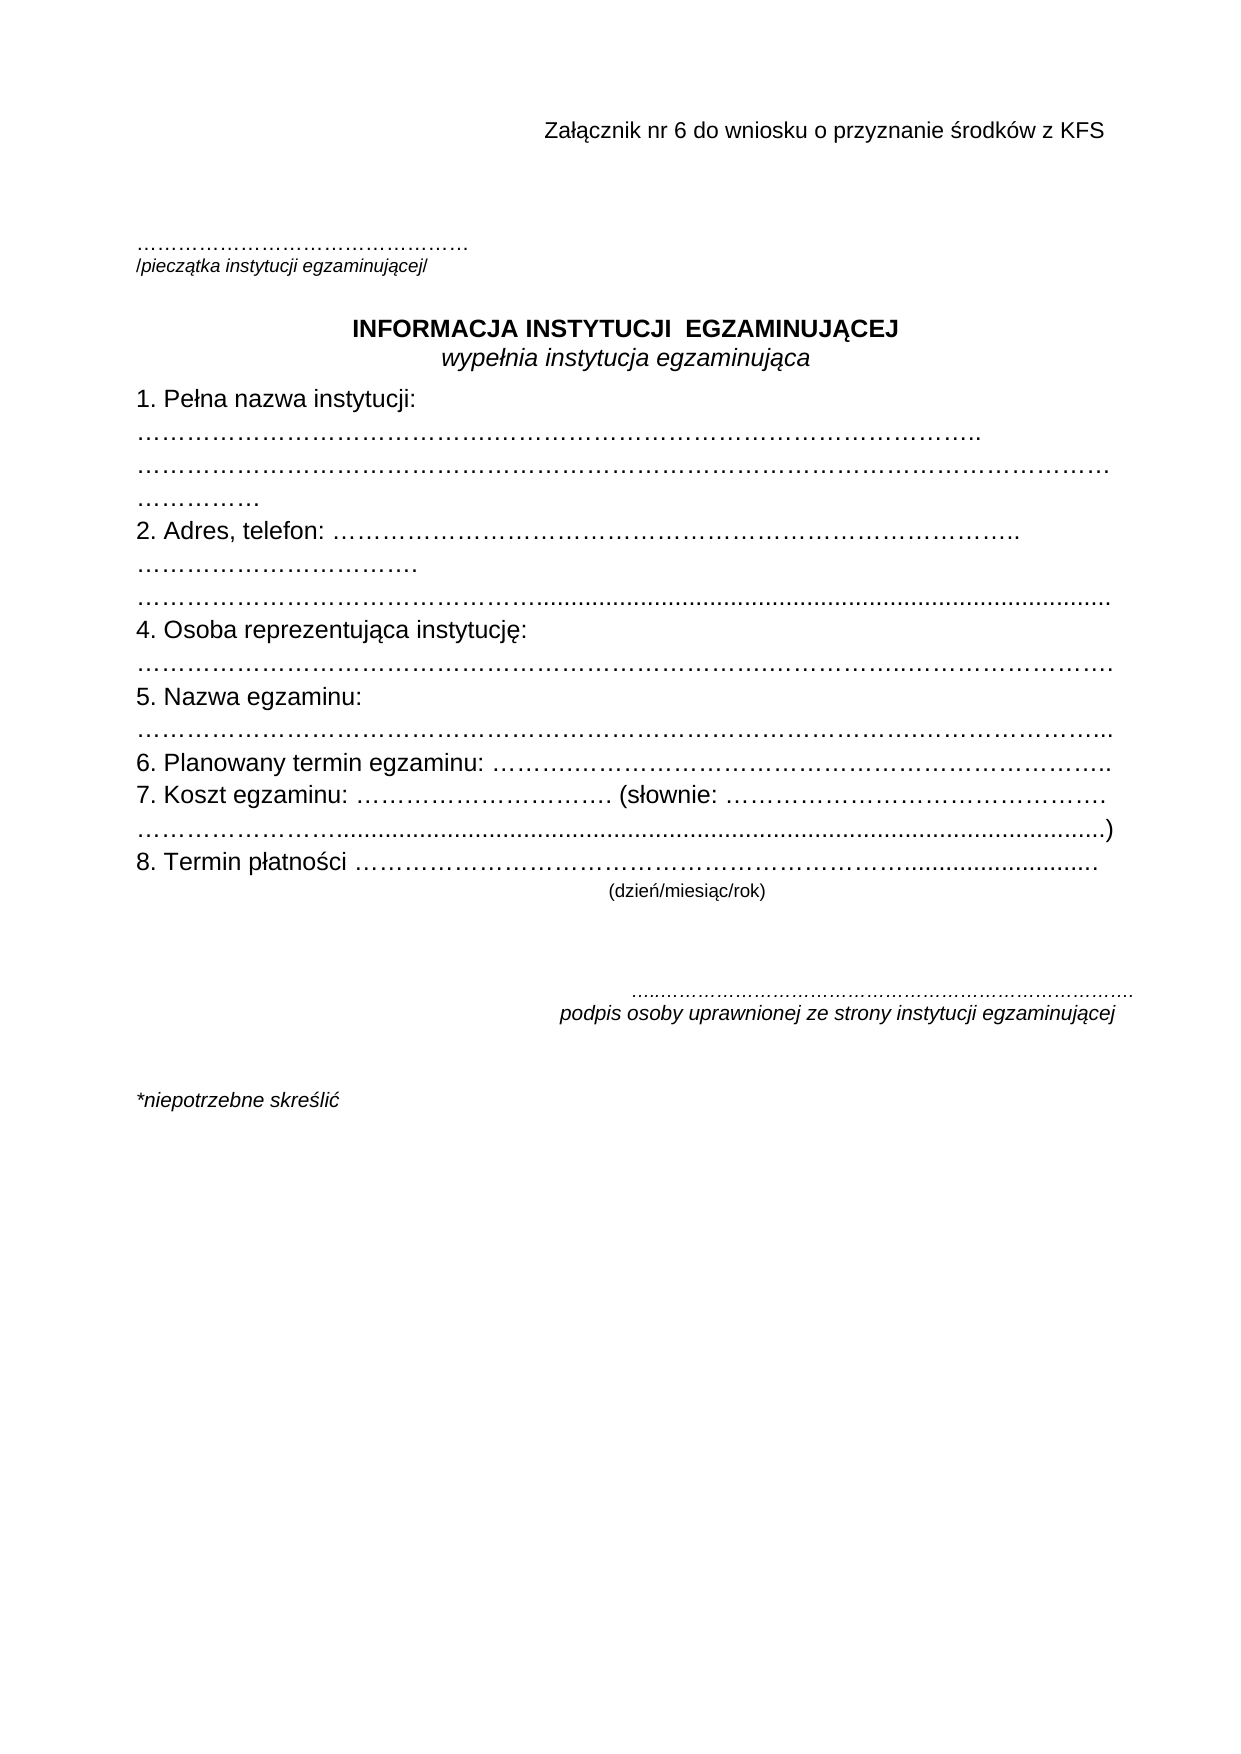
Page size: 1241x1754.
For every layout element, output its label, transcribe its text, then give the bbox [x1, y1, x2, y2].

text 5. Nazwa egzaminu: ………………………………………………………………………………….…………………... [136, 681, 1116, 743]
text 1. Pełna nazwa instytucji: [136, 384, 1116, 413]
text *niepotrzebne skreślić [136, 1087, 1116, 1111]
text 2. Adres, telefon: ………………………………………………………………………..……………………………. [136, 516, 1116, 578]
text 6. Planowany termin egzaminu: ……….……………………………………………………….. [136, 747, 1116, 776]
text (dzień/miesiąc/rok) [608, 879, 1104, 901]
text ………………………………………… [136, 231, 1104, 255]
text …..…………………………………………………………………. [136, 979, 1134, 1001]
text podpis osoby uprawnionej ze strony instytucji egzaminującej [136, 1001, 1116, 1025]
text 4. Osoba reprezentująca instytucję: ………………………………………………………………….……………..……………………. [136, 615, 1116, 677]
text /pieczątka instytucji egzaminującej/ [136, 255, 1104, 277]
text wypełnia instytucja egzaminująca [136, 343, 1116, 372]
text Załącznik nr 6 do wniosku o przyznanie środków z KFS [136, 117, 1104, 144]
text 7. Koszt egzaminu: …………………………. (słownie: ………………………………………. [136, 781, 1116, 809]
text …………………………………….…………………………………………………..…………………………………………………………………………………………………………………… [136, 417, 1116, 512]
text 8. Termin płatności …………………………………………………………............................ [136, 847, 1104, 875]
text INFORMACJA INSTYTUCJI EGZAMINUJĄCEJ [136, 314, 1116, 343]
text …………………………………………................................................................................... [136, 582, 1116, 611]
text ……………………...............................................................................................................) [136, 813, 1116, 842]
